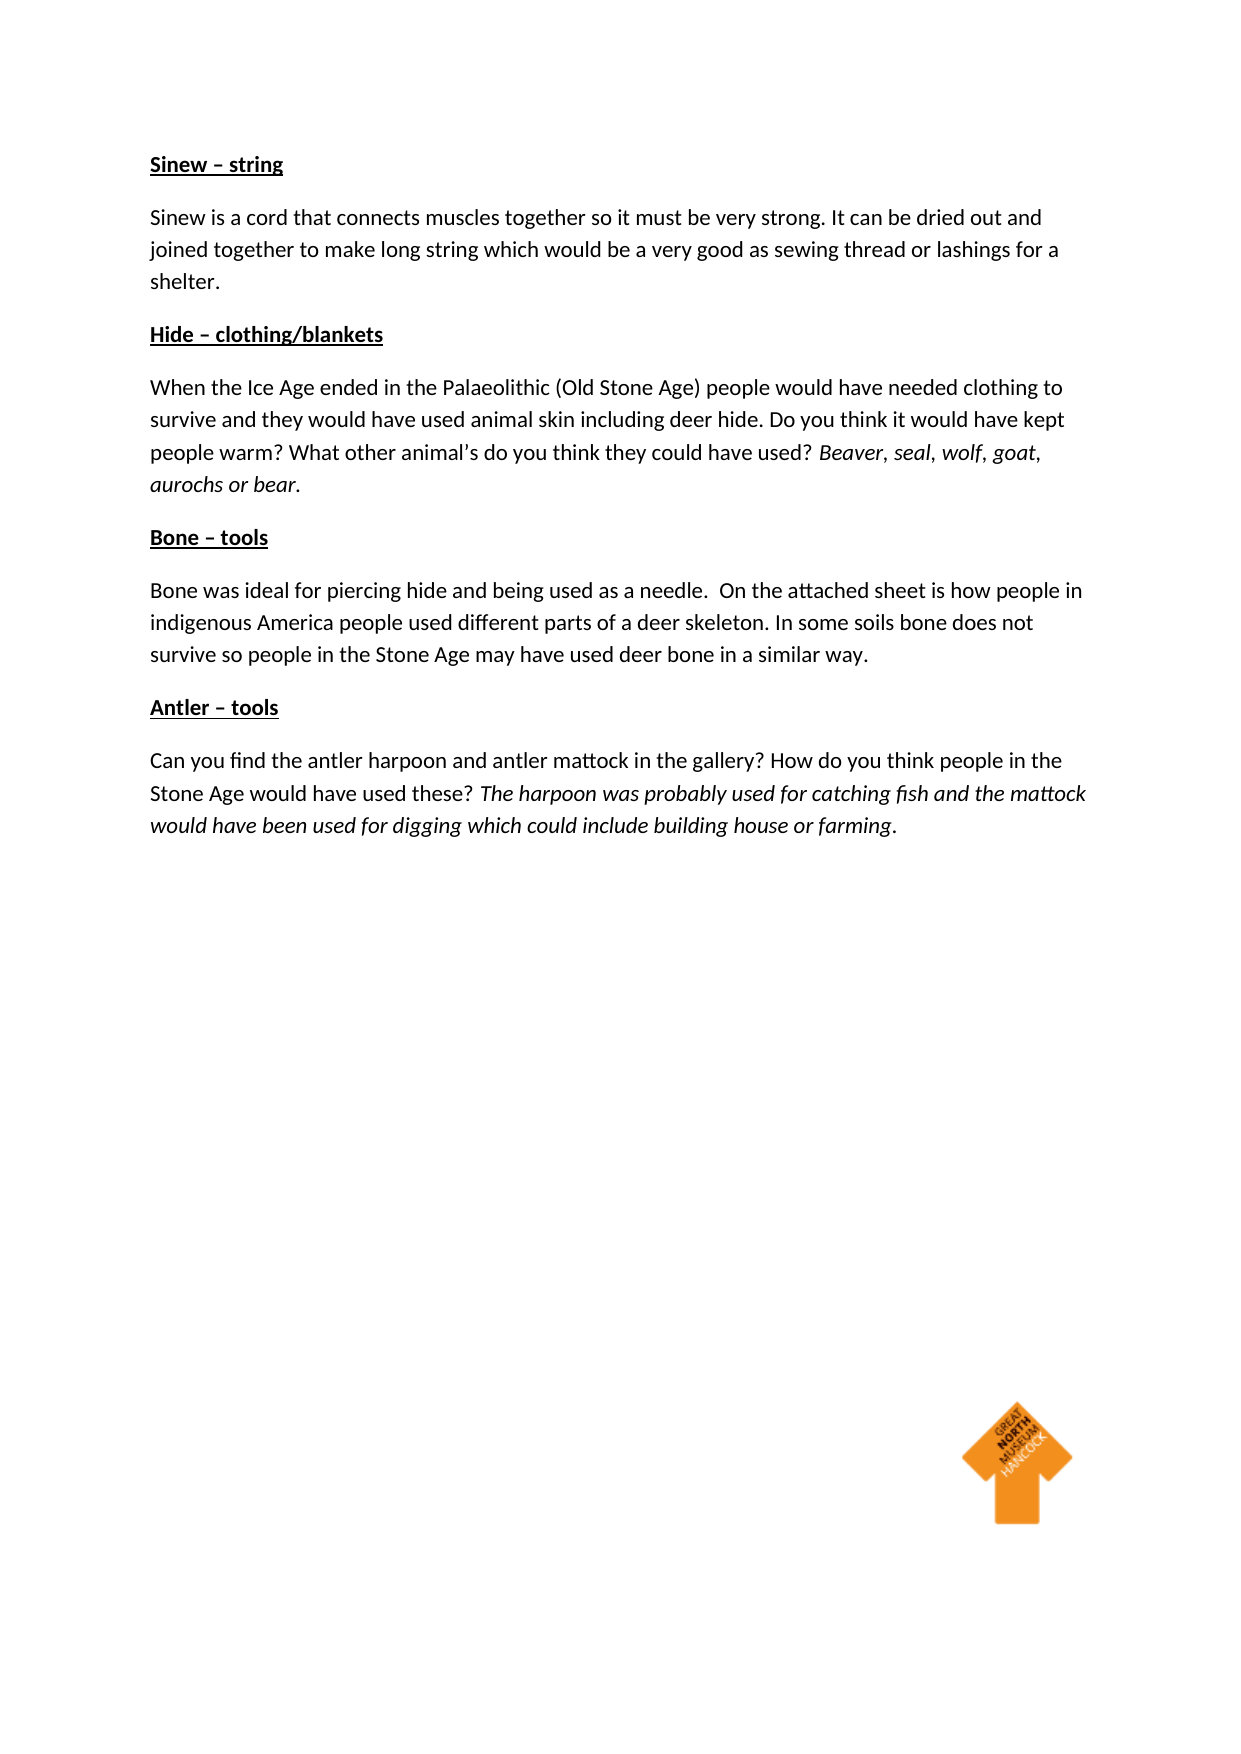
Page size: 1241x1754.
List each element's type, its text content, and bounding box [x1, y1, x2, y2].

text Sinew – string [150, 150, 1090, 178]
text Sinew is a cord that connects muscles together so it must be very strong. It can be dried out and joined together to make long string which would be a very good as sewing thread or lashings for a shelter. [150, 203, 1090, 295]
text Antler – tools [150, 693, 1090, 721]
text Bone – tools [150, 523, 1090, 551]
text When the Ice Age ended in the Palaeolithic (Old Stone Age) people would have needed clothing to survive and they would have used animal skin including deer hide. Do you think it would have kept people warm? What other animal’s do you think they could have used? Beaver, seal, wolf, goat, aurochs or bear. [150, 373, 1090, 498]
text Bone was ideal for piercing hide and being used as a needle. On the attached sheet is how people in indigenous America people used different parts of a deer skeleton. In some soils bone does not survive so people in the Stone Age may have used deer bone in a similar way. [150, 576, 1090, 668]
picture [944, 1374, 1091, 1552]
text Can you find the antler harpoon and antler mattock in the gallery? How do you think people in the Stone Age would have used these? The harpoon was probably used for catching fish and the mattock would have been used for digging which could include building house or farming. [150, 746, 1090, 839]
text Hide – clothing/blankets [150, 320, 1090, 348]
